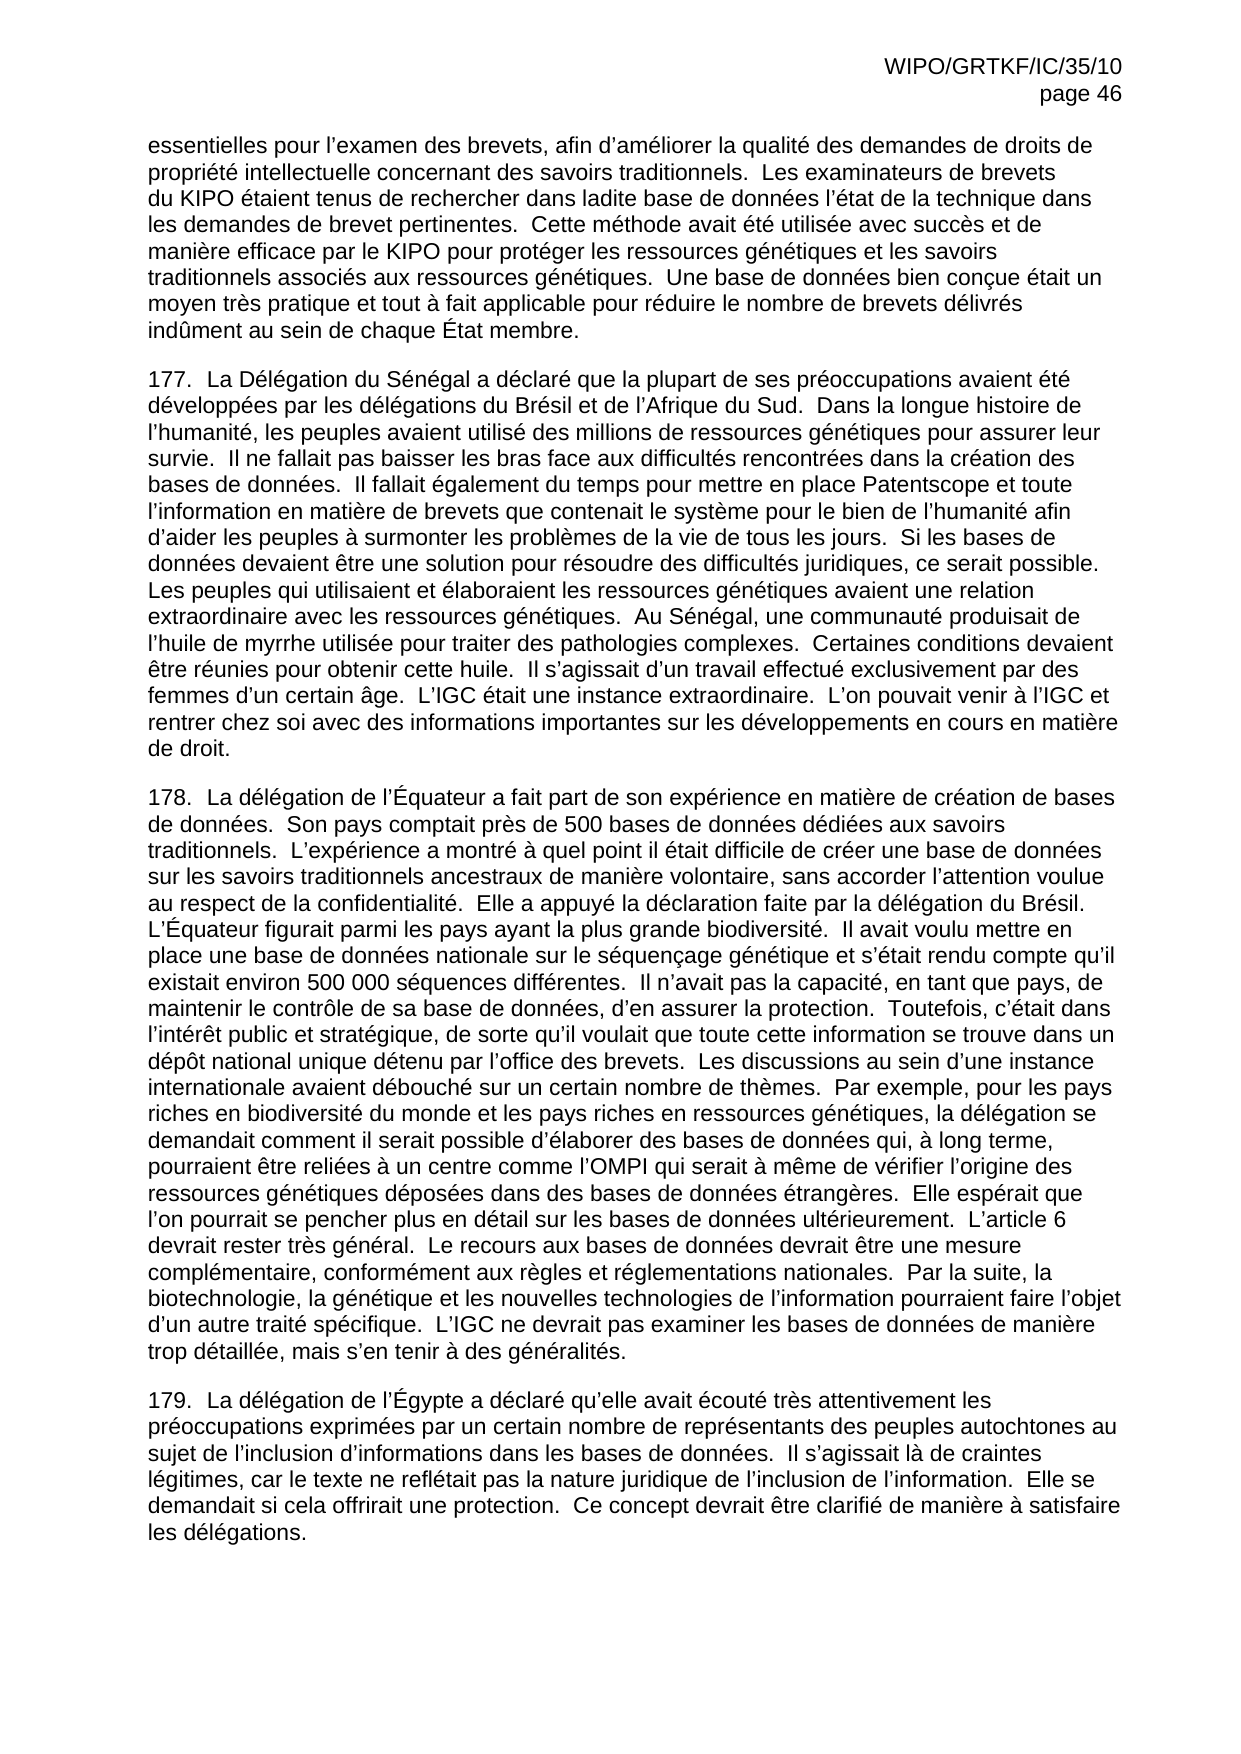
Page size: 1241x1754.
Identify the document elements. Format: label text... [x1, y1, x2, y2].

list La délégation de l’Égypte a déclaré qu’elle avait écouté très attentivement les préoccupations exprimées par un certain nombre de représentants des peuples autochtones au sujet de l’inclusion d’informations dans les bases de données. Il s’agissait là de craintes légitimes, car le texte ne reflétait pas la nature juridique de l’inclusion de l’information. Elle se demandait si cela offrirait une protection. Ce concept devrait être clarifié de manière à satisfaire les délégations. [148, 1387, 1122, 1545]
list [148, 132, 1122, 343]
list La délégation de l’Équateur a fait part de son expérience en matière de création de bases de données. Son pays comptait près de 500 bases de données dédiées aux savoirs traditionnels. L’expérience a montré à quel point il était difficile de créer une base de données sur les savoirs traditionnels ancestraux de manière volontaire, sans accorder l’attention voulue au respect de la confidentialité. Elle a appuyé la déclaration faite par la délégation du Brésil. L’Équateur figurait parmi les pays ayant la plus grande biodiversité. Il avait voulu mettre en place une base de données nationale sur le séquençage génétique et s’était rendu compte qu’il existait environ 500 000 séquences différentes. Il n’avait pas la capacité, en tant que pays, de maintenir le contrôle de sa base de données, d’en assurer la protection. Toutefois, c’était dans l’intérêt public et stratégique, de sorte qu’il voulait que toute cette information se trouve dans un dépôt national unique détenu par l’office des brevets. Les discussions au sein d’une instance internationale avaient débouché sur un certain nombre de thèmes. Par exemple, pour les pays riches en biodiversité du monde et les pays riches en ressources génétiques, la délégation se demandait comment il serait possible d’élaborer des bases de données qui, à long terme, pourraient être reliées à un centre comme l’OMPI qui serait à même de vérifier l’origine des ressources génétiques déposées dans des bases de données étrangères. Elle espérait que l’on pourrait se pencher plus en détail sur les bases de données ultérieurement. L’article 6 devrait rester très général. Le recours aux bases de données devrait être une mesure complémentaire, conformément aux règles et réglementations nationales. Par la suite, la biotechnologie, la génétique et les nouvelles technologies de l’information pourraient faire l’objet d’un autre traité spécifique. L’IGC ne devrait pas examiner les bases de données de manière trop détaillée, mais s’en tenir à des généralités. [148, 784, 1122, 1364]
list La Délégation du Sénégal a déclaré que la plupart de ses préoccupations avaient été développées par les délégations du Brésil et de l’Afrique du Sud. Dans la longue histoire de l’humanité, les peuples avaient utilisé des millions de ressources génétiques pour assurer leur survie. Il ne fallait pas baisser les bras face aux difficultés rencontrées dans la création des bases de données. Il fallait également du temps pour mettre en place Patentscope et toute l’information en matière de brevets que contenait le système pour le bien de l’humanité afin d’aider les peuples à surmonter les problèmes de la vie de tous les jours. Si les bases de données devaient être une solution pour résoudre des difficultés juridiques, ce serait possible. Les peuples qui utilisaient et élaboraient les ressources génétiques avaient une relation extraordinaire avec les ressources génétiques. Au Sénégal, une communauté produisait de l’huile de myrrhe utilisée pour traiter des pathologies complexes. Certaines conditions devaient être réunies pour obtenir cette huile. Il s’agissait d’un travail effectué exclusivement par des femmes d’un certain âge. L’IGC était une instance extraordinaire. L’on pouvait venir à l’IGC et rentrer chez soi avec des informations importantes sur les développements en cours en matière de droit. [148, 366, 1122, 761]
